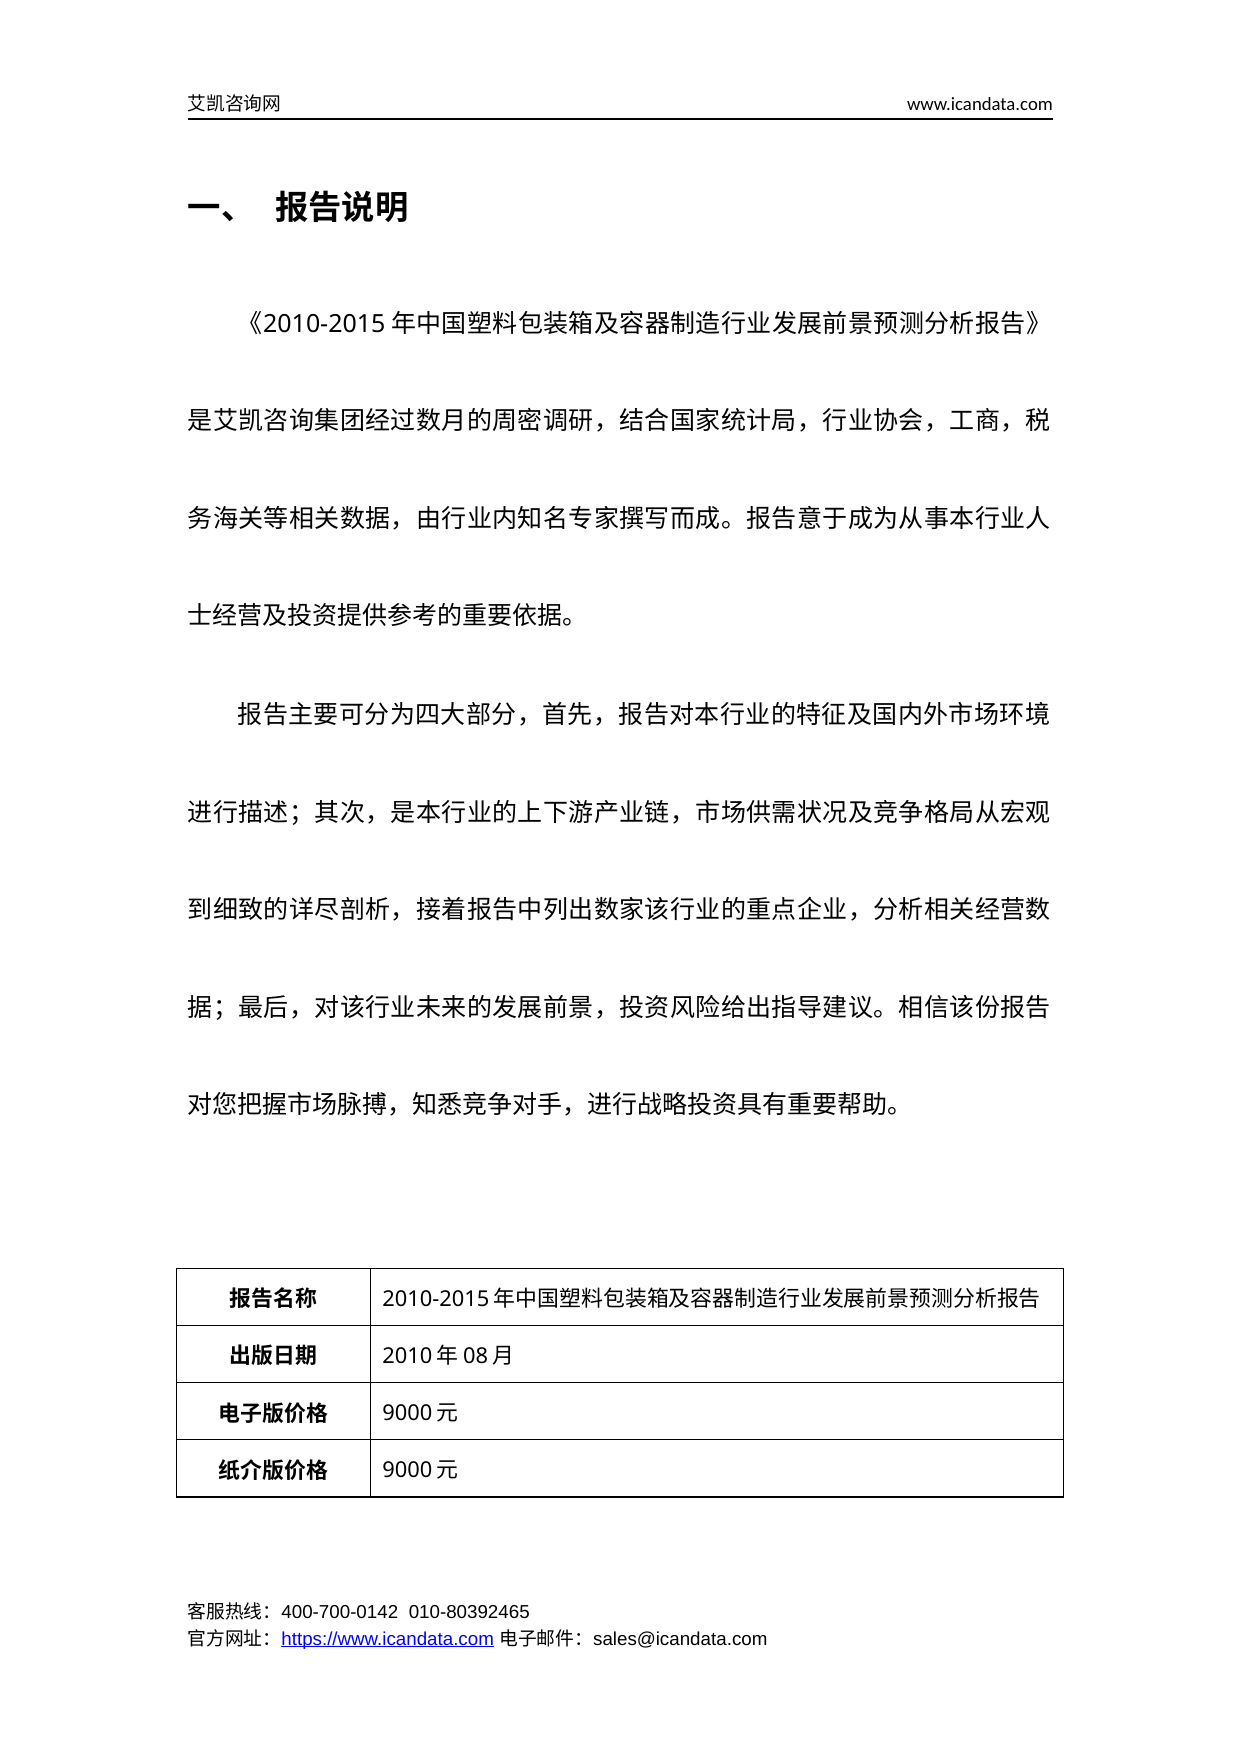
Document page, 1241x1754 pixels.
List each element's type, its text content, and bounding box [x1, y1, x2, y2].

table_header 2010-2015年中国塑料包装箱及容器制造行业发展前景预测分析报告 [371, 1269, 1063, 1325]
table_cell 9000元 [371, 1383, 1063, 1439]
text 报告主要可分为四大部分，首先，报告对本行业的特征及国内外市场环境进行描述；其次，是本行业的上下游产业链，市场供需状况及竞争格局从宏观到细致的详尽剖析，接着报告中列出数家该行业的重点企业，分析相关经营数据；最后，对该行业未来的发展前景，投资风险给出指导建议。相信该份报告对您把握市场脉搏，知悉竞争对手，进行战略投资具有重要帮助。 [187, 681, 1053, 1136]
table_cell 2010年08月 [371, 1326, 1063, 1382]
text 《2010-2015年中国塑料包装箱及容器制造行业发展前景预测分析报告》是艾凯咨询集团经过数月的周密调研，结合国家统计局，行业协会，工商，税务海关等相关数据，由行业内知名专家撰写而成。报告意于成为从事本行业人士经营及投资提供参考的重要依据。 [187, 289, 1053, 646]
table_cell 电子版价格 [177, 1383, 370, 1439]
subtitle 报告说明 [187, 172, 1053, 237]
table_cell 出版日期 [177, 1326, 370, 1382]
table_header 报告名称 [177, 1269, 370, 1325]
table_cell 9000元 [371, 1440, 1063, 1496]
table_cell 纸介版价格 [177, 1440, 370, 1496]
